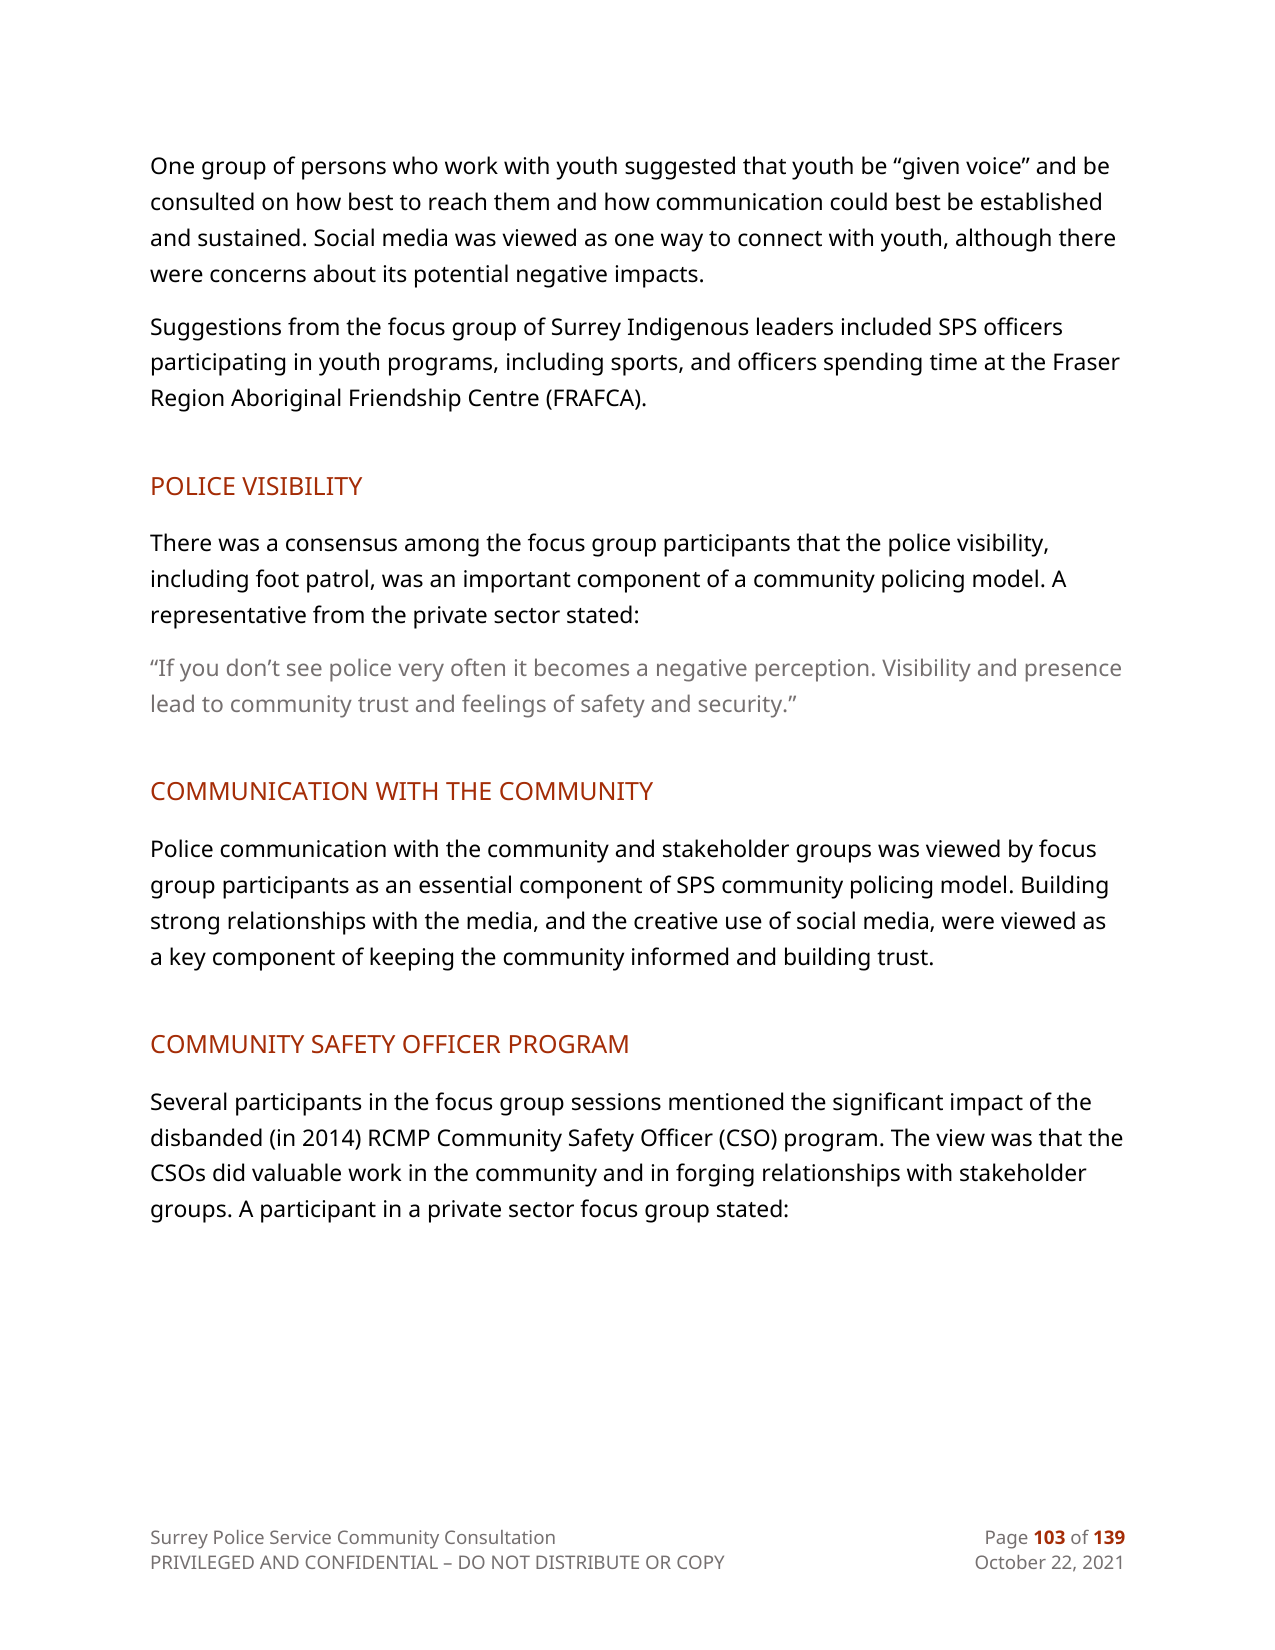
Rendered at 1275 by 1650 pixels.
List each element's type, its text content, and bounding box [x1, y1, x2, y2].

subtitle COMMUNITY SAFETY OFFICER PROGRAM [150, 1026, 1125, 1061]
text “If you don’t see police very often it becomes a negative perception. Visibility and presence lead to community trust and feelings of safety and security.” [150, 652, 1125, 719]
text One group of persons who work with youth suggested that youth be “given voice” and be consulted on how best to reach them and how communication could best be established and sustained. Social media was viewed as one way to connect with youth, although there were concerns about its potential negative impacts. [150, 150, 1125, 289]
subtitle POLICE VISIBILITY [150, 468, 1125, 502]
text Several participants in the focus group sessions mentioned the significant impact of the disbanded (in 2014) RCMP Community Safety Officer (CSO) program. The view was that the CSOs did valuable work in the community and in forging relationships with stakeholder groups. A participant in a private sector focus group stated: [150, 1086, 1125, 1224]
text There was a consensus among the focus group participants that the police visibility, including foot patrol, was an important component of a community policing model. A representative from the private sector stated: [150, 527, 1125, 630]
text Suggestions from the focus group of Surrey Indigenous leaders included SPS officers participating in youth programs, including sports, and officers spending time at the Fraser Region Aboriginal Friendship Centre (FRAFCA). [150, 310, 1125, 413]
text Police communication with the community and stakeholder groups was viewed by focus group participants as an essential component of SPS community policing model. Building strong relationships with the media, and the creative use of social media, were viewed as a key component of keeping the community informed and building trust. [150, 833, 1125, 972]
subtitle COMMUNICATION WITH THE COMMUNITY [150, 774, 1125, 808]
